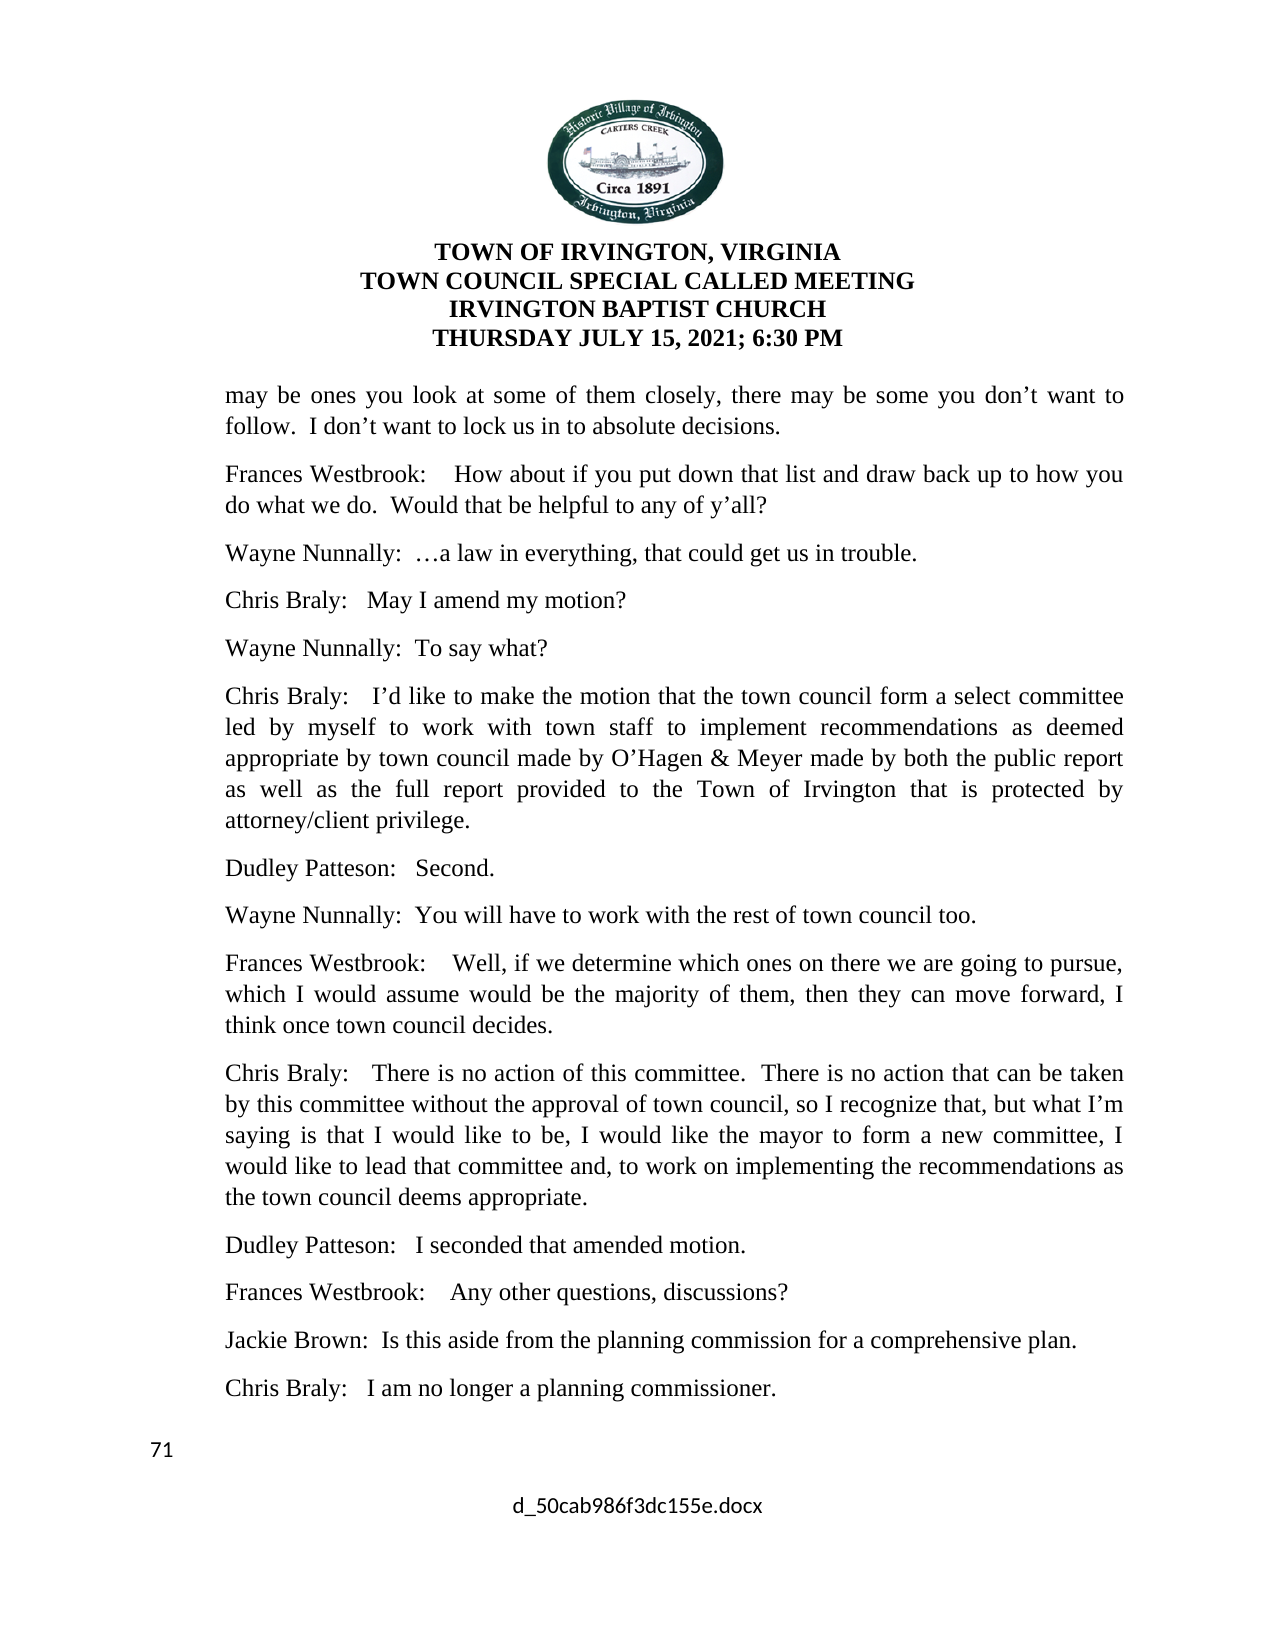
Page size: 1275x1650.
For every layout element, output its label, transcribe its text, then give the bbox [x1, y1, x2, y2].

text Wayne Nunnally: …a law in everything, that could get us in trouble. [225, 538, 1125, 566]
text Dudley Patteson: I seconded that amended motion. [225, 1230, 1125, 1258]
text Wayne Nunnally: You will have to work with the rest of town council too. [225, 900, 1125, 929]
text Wayne Nunnally: To say what? [225, 633, 1125, 662]
text Frances Westbrook: Well, if we determine which ones on there we are going to pursue, which I would assume would be the majority of them, then they can move forward, I think once town council decides. [225, 948, 1125, 1039]
text Jackie Brown: Is this aside from the planning commission for a comprehensive plan. [225, 1325, 1125, 1354]
text Chris Braly: I’d like to make the motion that the town council form a select committee led by myself to work with town staff to implement recommendations as deemed appropriate by town council made by O’Hagen & Meyer made by both the public report as well as the full report provided to the Town of Irvington that is protected by attorney/client privilege. [225, 681, 1125, 834]
text Frances Westbrook: How about if you put down that list and draw back up to how you do what we do. Would that be helpful to any of y’all? [225, 459, 1125, 519]
picture [527, 75, 748, 237]
text Chris Braly: May I amend my motion? [225, 585, 1125, 614]
text Chris Braly: There is no action of this committee. There is no action that can be taken by this committee without the approval of town council, so I recognize that, but what I’m saying is that I would like to be, I would like the mayor to form a new committee, I would like to lead that committee and, to work on implementing the recommendations as the town council deems appropriate. [225, 1058, 1125, 1211]
text Chris Braly: I am no longer a planning commissioner. [225, 1373, 1125, 1402]
text Frances Westbrook: Any other questions, discussions? [225, 1277, 1125, 1306]
text Dudley Patteson: Second. [225, 853, 1125, 881]
